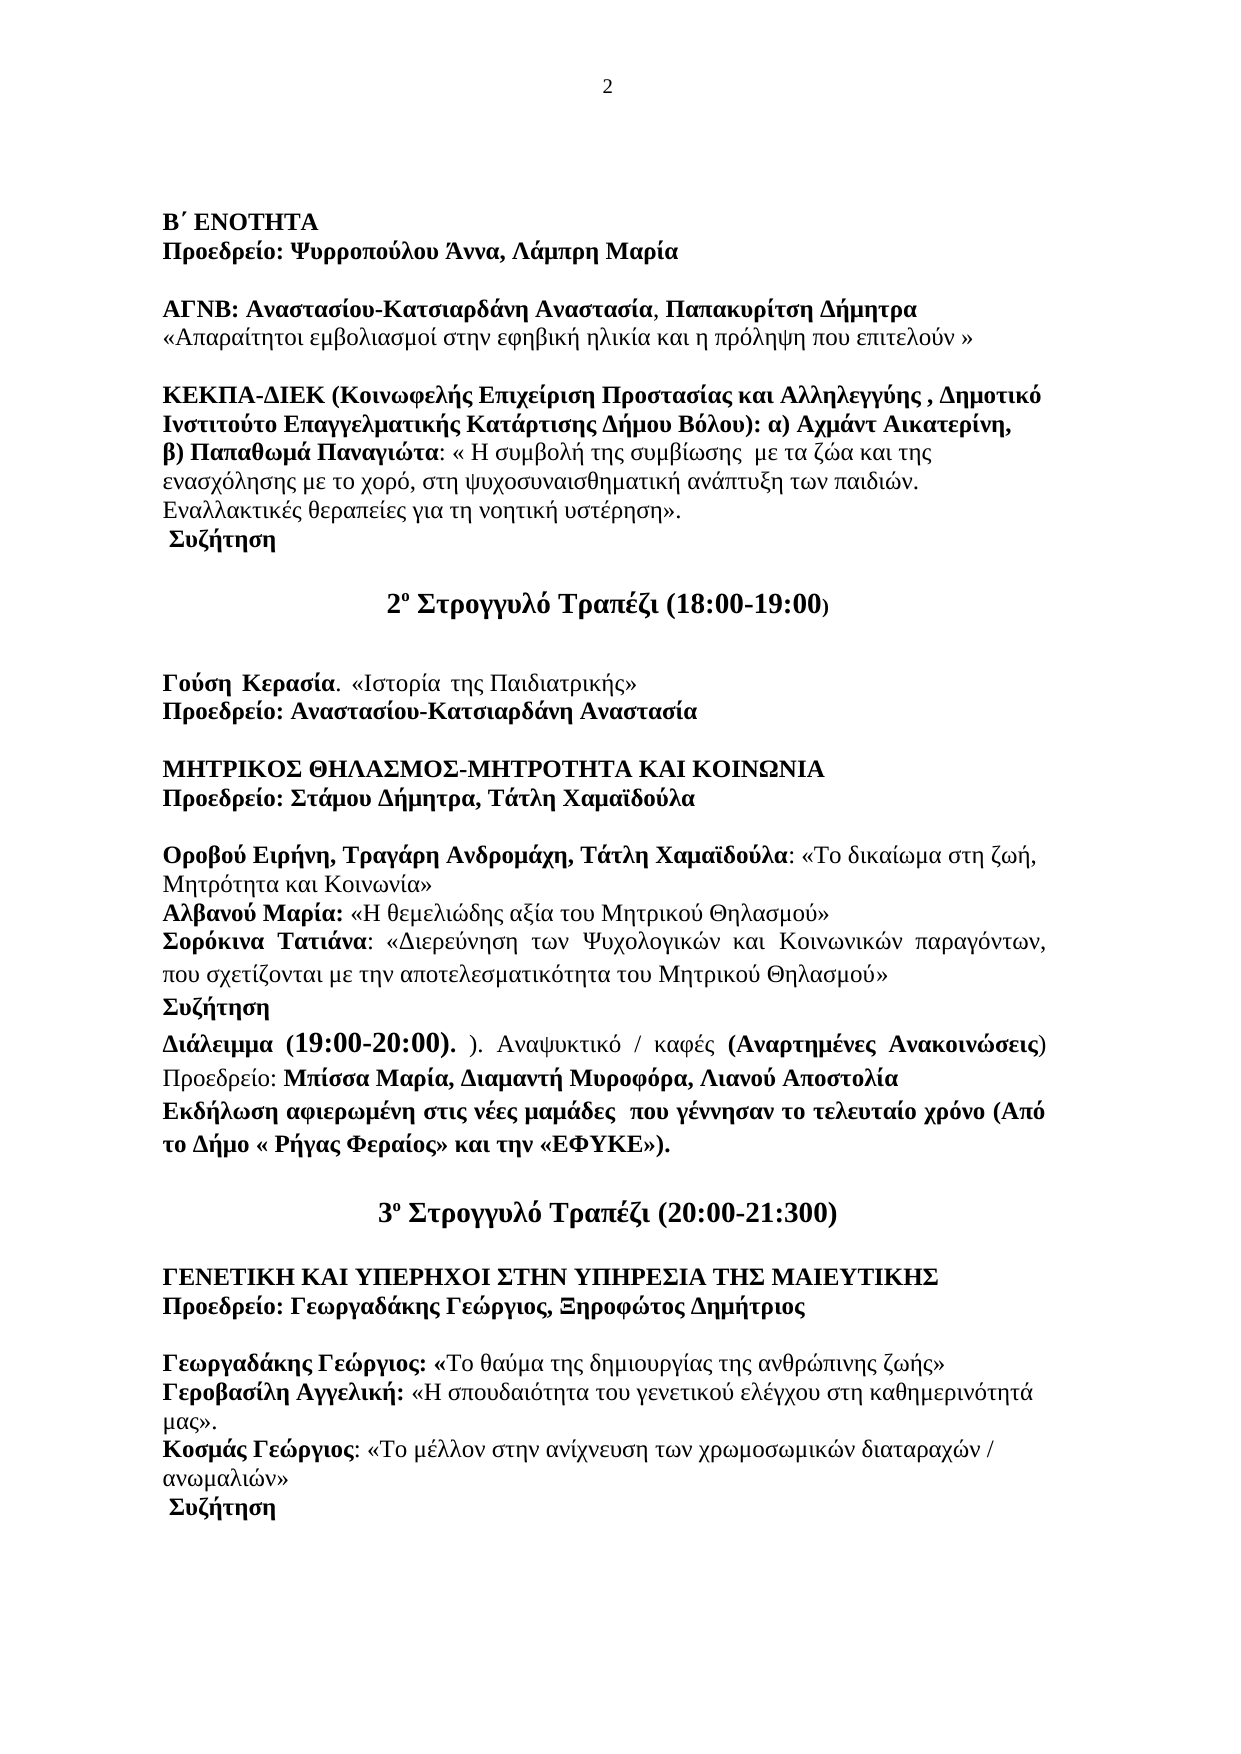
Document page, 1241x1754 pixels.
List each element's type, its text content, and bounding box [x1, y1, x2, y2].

text Αλβανού Μαρία: «Η θεμελιώδης αξία του Μητρικού Θηλασμού» [162, 898, 1053, 926]
text Β΄ ΕΝΟΤΗΤΑ [162, 207, 1053, 236]
text Κοσμάς Γεώργιος: «Το μέλλον στην ανίχνευση των χρωμοσωμικών διαταραχών / ανωμαλιών» [162, 1434, 1053, 1492]
text Προεδρείο: Γεωργαδάκης Γεώργιος, Ξηροφώτος Δημήτριος [162, 1291, 1053, 1319]
text Οροβού Ειρήνη, Τραγάρη Ανδρομάχη, Τάτλη Χαμαϊδούλα: «Το δικαίωμα στη ζωή, Μητρότητα και Κοινωνία» [162, 840, 1053, 898]
text Γεωργαδάκης Γεώργιος: «Το θαύμα της δημιουργίας της ανθρώπινης ζωής» [162, 1348, 1053, 1377]
text Προεδρείο: Στάμου Δήμητρα, Τάτλη Χαμαϊδούλα [162, 783, 1053, 811]
text Προεδρείο: Αναστασίου-Κατσιαρδάνη Αναστασία [162, 696, 1053, 725]
text ΑΓΝΒ: Αναστασίου-Κατσιαρδάνη Αναστασία, Παπακυρίτση Δήμητρα «Απαραίτητοι εμβολιασμοί στην εφηβική ηλικία και η πρόληψη που επιτελούν » [162, 294, 1053, 351]
text Σορόκινα Τατιάνα: «Διερεύνηση των Ψυχολογικών και Κοινωνικών παραγόντων, που σχετίζονται με την αποτελεσματικότητα του Μητρικού Θηλασμού» [162, 926, 1046, 988]
text Εκδήλωση αφιερωμένη στις νέες μαμάδες που γέννησαν το τελευταίο χρόνο (Από το Δήμο « Ρήγας Φεραίος» και την «ΕΦΥΚΕ»). [162, 1096, 1046, 1158]
text Γούση Κερασία. «Ιστορία της Παιδιατρικής» [162, 668, 1046, 696]
text ΜΗΤΡΙΚΟΣ ΘΗΛΑΣΜΟΣ-ΜΗΤΡΟΤΗΤΑ ΚΑΙ ΚΟΙΝΩΝΙΑ [162, 754, 1053, 783]
text ΓΕΝΕΤΙΚΗ ΚΑΙ ΥΠΕΡΗΧΟΙ ΣΤΗΝ ΥΠΗΡΕΣΙΑ ΤΗΣ ΜΑΙΕΥΤΙΚΗΣ [162, 1262, 1053, 1291]
text β) Παπαθωμά Παναγιώτα: « Η συμβολή της συμβίωσης με τα ζώα και της ενασχόλησης με το χορό, στη ψυχοσυναισθηματική ανάπτυξη των παιδιών. Εναλλακτικές θεραπείες για τη νοητική υστέρηση». [162, 437, 1053, 524]
text 3ο Στρογγυλό Τραπέζι (20:00-21:300) [162, 1195, 1053, 1229]
text Διάλειμμα (19:00-20:00). ). Αναψυκτικό / καφές (Αναρτημένες Ανακοινώσεις) Προεδρείο: Μπίσσα Μαρία, Διαμαντή Μυροφόρα, Λιανού Αποστολία [162, 1026, 1046, 1092]
text Συζήτηση [162, 524, 1053, 552]
text Συζήτηση [162, 1492, 1053, 1521]
text 2ο Στρογγυλό Τραπέζι (18:00-19:00) [162, 586, 1053, 619]
text Προεδρείο: Ψυρροπούλου Άννα, Λάμπρη Μαρία [162, 236, 1053, 265]
text Συζήτηση [162, 992, 1046, 1021]
text Γεροβασίλη Αγγελική: «Η σπουδαιότητα του γενετικού ελέγχου στη καθημερινότητά μας». [162, 1377, 1053, 1434]
text ΚΕΚΠΑ-ΔΙΕΚ (Κοινωφελής Επιχείριση Προστασίας και Αλληλεγγύης , Δημοτικό Ινστιτούτο Επαγγελματικής Κατάρτισης Δήμου Βόλου): α) Αχμάντ Αικατερίνη, [162, 380, 1053, 437]
